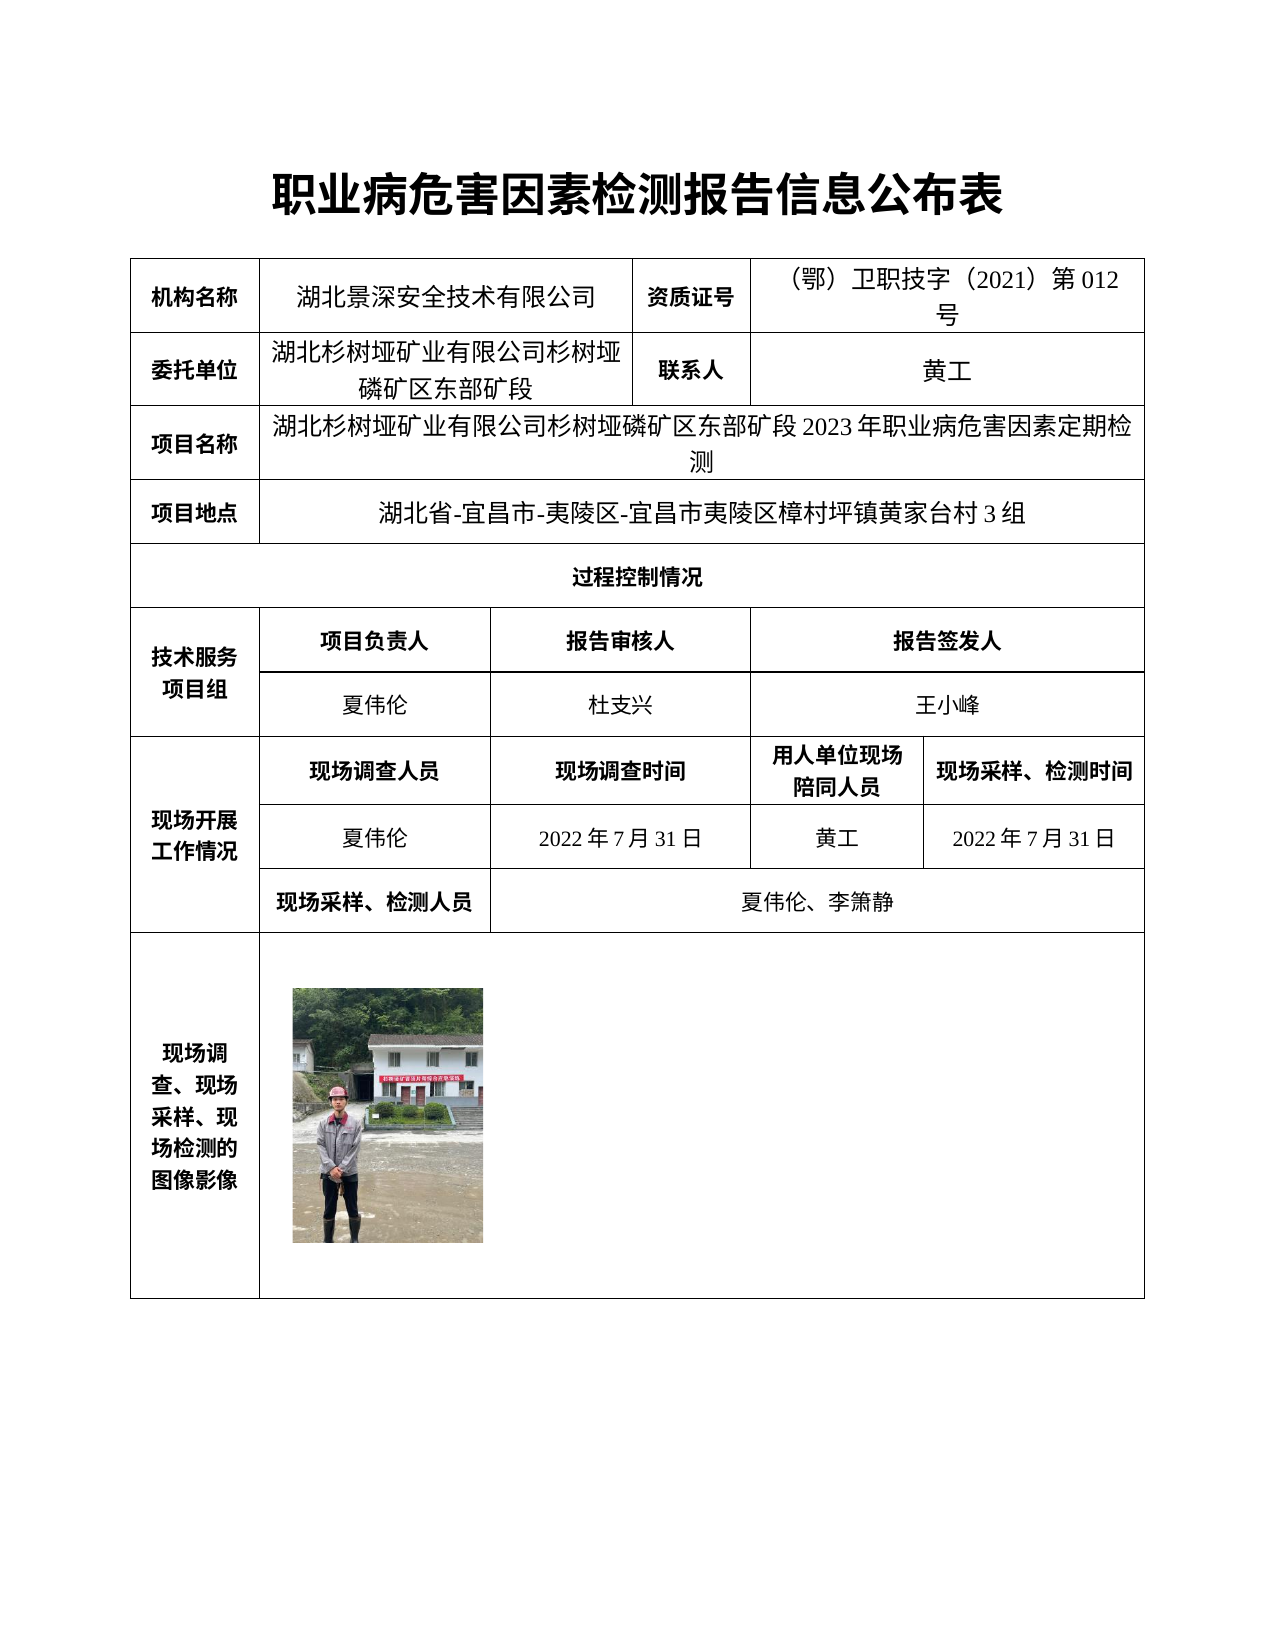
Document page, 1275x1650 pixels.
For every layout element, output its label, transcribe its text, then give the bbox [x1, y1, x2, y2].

table_cell 湖北杉树垭矿业有限公司杉树垭磷矿区东部矿段2023年职业病危害因素定期检测 [260, 406, 1144, 479]
text 职业病危害因素检测报告信息公布表 [187, 159, 1087, 225]
table_cell 项目负责人 [260, 608, 490, 671]
table_cell 现场调查时间 [491, 737, 750, 804]
table_header （鄂）卫职技字（2021）第012号 [751, 259, 1144, 332]
table_cell 过程控制情况 [131, 544, 1144, 607]
table_cell 技术服务项目组 [131, 608, 259, 736]
table_cell 夏伟伦 [260, 673, 490, 736]
table_cell 湖北杉树垭矿业有限公司杉树垭磷矿区东部矿段 [260, 333, 632, 405]
picture [292, 988, 484, 1243]
table_cell 黄工 [751, 333, 1144, 405]
table_cell 杜支兴 [491, 673, 750, 736]
table_cell 报告签发人 [751, 608, 1144, 671]
table_cell 项目地点 [131, 480, 259, 543]
table_cell [260, 933, 1144, 1298]
table_cell 联系人 [633, 333, 750, 405]
table_cell 现场采样、检测人员 [260, 869, 490, 932]
table_cell 现场调查人员 [260, 737, 490, 804]
table_header 湖北景深安全技术有限公司 [260, 259, 632, 332]
table_cell 夏伟伦、李箫静 [491, 869, 1144, 932]
table_cell 夏伟伦 [260, 805, 490, 868]
table_cell 现场开展工作情况 [131, 737, 259, 932]
table_cell 黄工 [751, 805, 923, 868]
table_cell 现场采样、检测时间 [924, 737, 1144, 804]
table_cell 2022年7月31日 [924, 805, 1144, 868]
table_cell 项目名称 [131, 406, 259, 479]
table_header 资质证号 [633, 259, 750, 332]
table_cell 用人单位现场陪同人员 [751, 737, 923, 804]
table_cell 现场调查、现场采样、现场检测的图像影像 [131, 933, 259, 1298]
table_cell 2022年7月31日 [491, 805, 750, 868]
table_cell 王小峰 [751, 673, 1144, 736]
table_cell 湖北省-宜昌市-夷陵区-宜昌市夷陵区樟村坪镇黄家台村3组 [260, 480, 1144, 543]
table_header 机构名称 [131, 259, 259, 332]
table_cell 委托单位 [131, 333, 259, 405]
table_cell 报告审核人 [491, 608, 750, 671]
